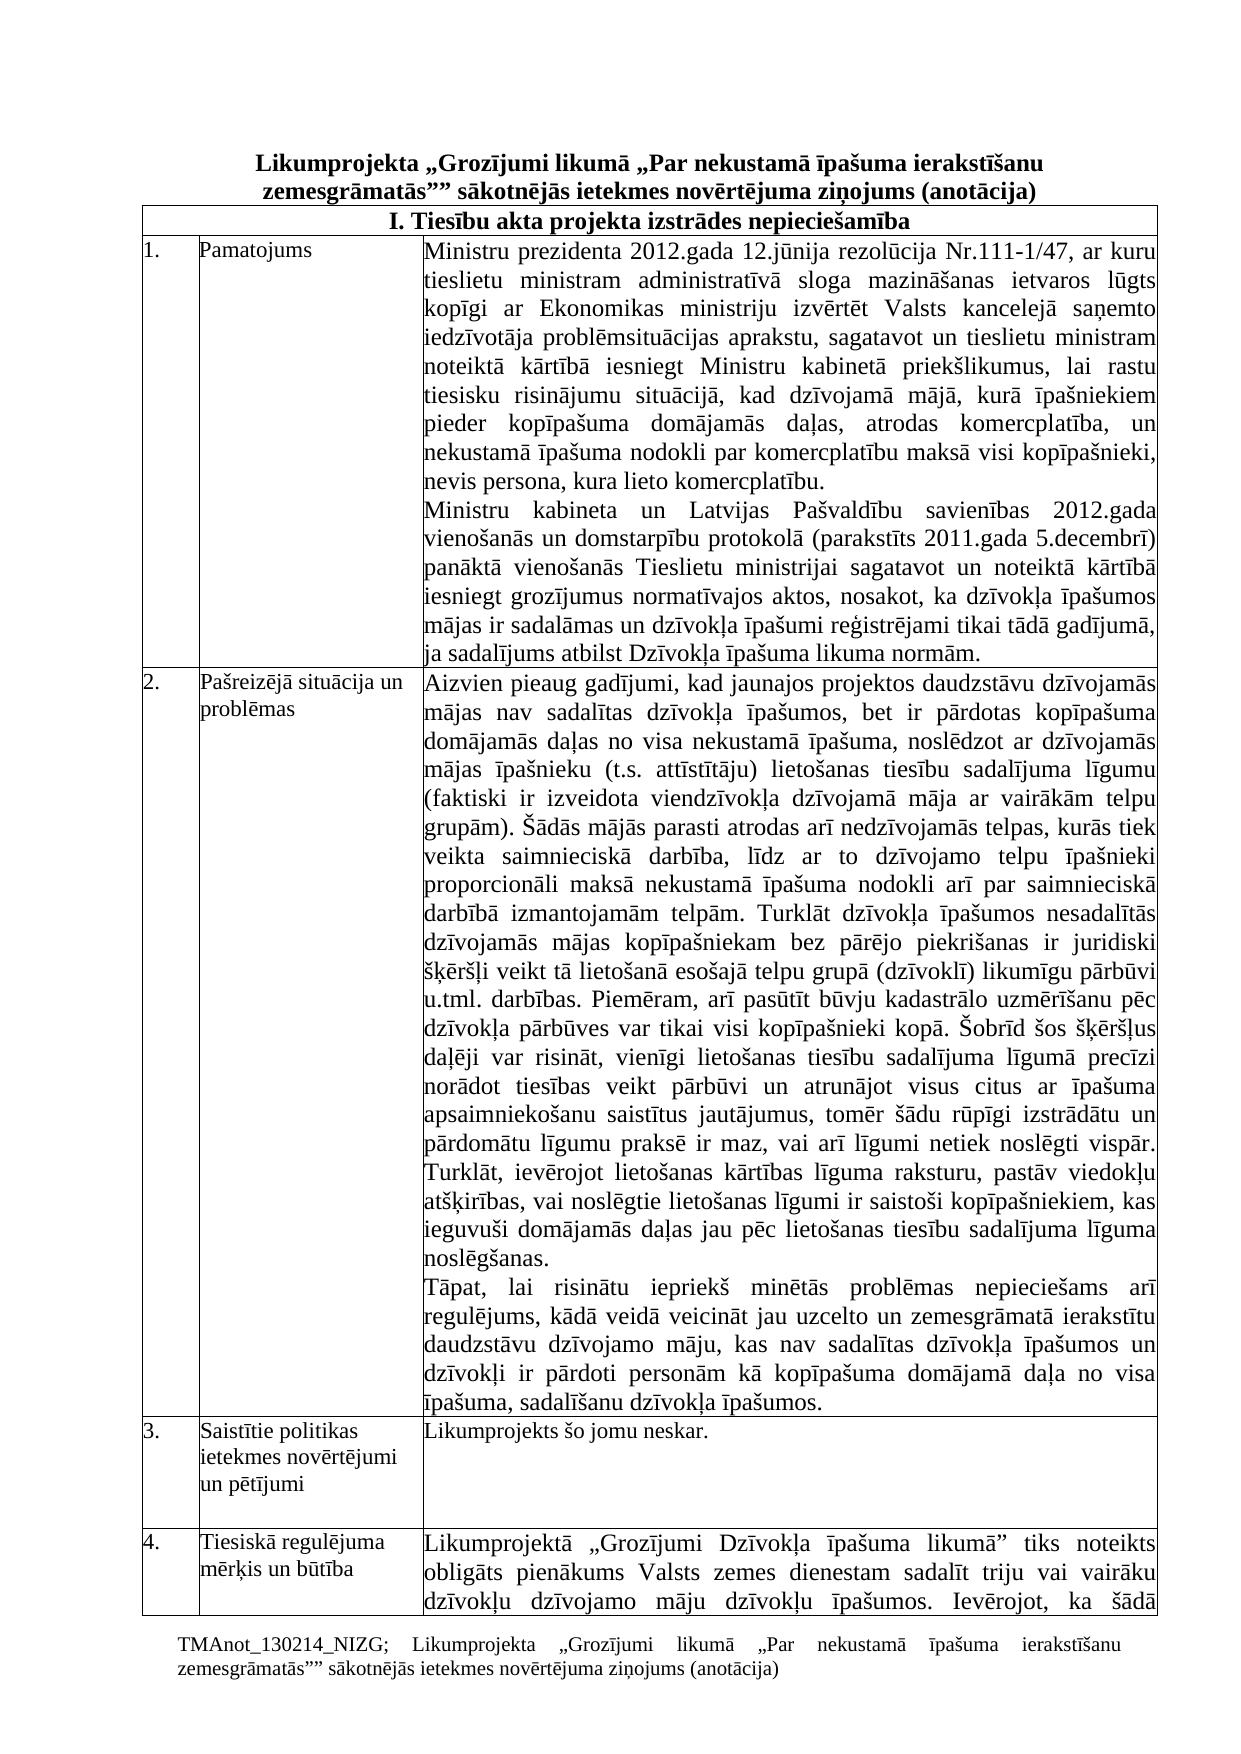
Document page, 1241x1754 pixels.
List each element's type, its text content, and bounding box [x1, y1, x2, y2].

table_header I. Tiesību akta projekta izstrādes nepieciešamība [143, 206, 1157, 235]
table_cell Pašreizējā situācija un problēmas [200, 668, 423, 1416]
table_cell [200, 1529, 423, 1615]
table_cell Aizvien pieaug gadījumi, kad jaunajos projektos daudzstāvu dzīvojamās mājas nav sadalītas dzīvokļa īpašumos, bet ir pārdotas kopīpašuma domājamās daļas no visa nekustamā īpašuma, noslēdzot ar dzīvojamās mājas īpašnieku (t.s. attīstītāju) lietošanas tiesību sadalījuma līgumu (faktiski ir izveidota viendzīvokļa dzīvojamā māja ar vairākām telpu grupām). Šādās mājās parasti atrodas arī nedzīvojamās telpas, kurās tiek veikta saimnieciskā darbība, līdz ar to dzīvojamo telpu īpašnieki proporcionāli maksā nekustamā īpašuma nodokli arī par saimnieciskā darbībā izmantojamām telpām. Turklāt dzīvokļa īpašumos nesadalītās dzīvojamās mājas kopīpašniekam bez pārējo piekrišanas ir juridiski šķēršļi veikt tā lietošanā esošajā telpu grupā (dzīvoklī) likumīgu pārbūvi u.tml. darbības. Piemēram, arī pasūtīt būvju kadastrālo uzmērīšanu pēc dzīvokļa pārbūves var tikai visi kopīpašnieki kopā. Šobrīd šos šķēršļus daļēji var risināt, vienīgi lietošanas tiesību sadalījuma līgumā precīzi norādot tiesības veikt pārbūvi un atrunājot visus citus ar īpašuma apsaimniekošanu saistītus jautājumus, tomēr šādu rūpīgi izstrādātu un pārdomātu līgumu praksē ir maz, vai arī līgumi netiek noslēgti vispār. Turklāt, ievērojot lietošanas kārtības līguma raksturu, pastāv viedokļu atšķirības, vai noslēgtie lietošanas līgumi ir saistoši kopīpašniekiem, kas ieguvuši domājamās daļas jau pēc lietošanas tiesību sadalījuma līguma noslēgšanas. Tāpat, lai risinātu iepriekš minētās problēmas nepieciešams arī regulējums, kādā veidā veicināt jau uzcelto un zemesgrāmatā ierakstītu daudzstāvu dzīvojamo māju, kas nav sadalītas dzīvokļa īpašumos un dzīvokļi ir pārdoti personām kā kopīpašuma domājamā daļa no visa īpašuma, sadalīšanu dzīvokļa īpašumos. [424, 668, 1157, 1416]
table_cell 3. [143, 1417, 199, 1527]
table_cell Likumprojekts šo jomu neskar. [424, 1417, 1157, 1527]
text Likumprojekta „Grozījumi likumā „Par nekustamā īpašuma ierakstīšanu zemesgrāmatās”” sākotnējās ietekmes novērtējuma ziņojums (anotācija) [177, 148, 1122, 205]
table_cell Pamatojums [200, 236, 423, 667]
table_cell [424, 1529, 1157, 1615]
table_cell 2. [143, 668, 199, 1416]
table_cell 4. [143, 1529, 199, 1615]
table_cell Saistītie politikas ietekmes novērtējumi un pētījumi [200, 1417, 423, 1527]
table_cell Ministru prezidenta 2012.gada 12.jūnija rezolūcija Nr.111-1/47, ar kuru tieslietu ministram administratīvā sloga mazināšanas ietvaros lūgts kopīgi ar Ekonomikas ministriju izvērtēt Valsts kancelejā saņemto iedzīvotāja problēmsituācijas aprakstu, sagatavot un tieslietu ministram noteiktā kārtībā iesniegt Ministru kabinetā priekšlikumus, lai rastu tiesisku risinājumu situācijā, kad dzīvojamā mājā, kurā īpašniekiem pieder kopīpašuma domājamās daļas, atrodas komercplatība, un nekustamā īpašuma nodokli par komercplatību maksā visi kopīpašnieki, nevis persona, kura lieto komercplatību. Ministru kabineta un Latvijas Pašvaldību savienības 2012.gada vienošanās un domstarpību protokolā (parakstīts 2011.gada 5.decembrī) panāktā vienošanās Tieslietu ministrijai sagatavot un noteiktā kārtībā iesniegt grozījumus normatīvajos aktos, nosakot, ka dzīvokļa īpašumos mājas ir sadalāmas un dzīvokļa īpašumi reģistrējami tikai tādā gadījumā, ja sadalījums atbilst Dzīvokļa īpašuma likuma normām. [424, 236, 1157, 667]
table_cell 1. [143, 236, 199, 667]
